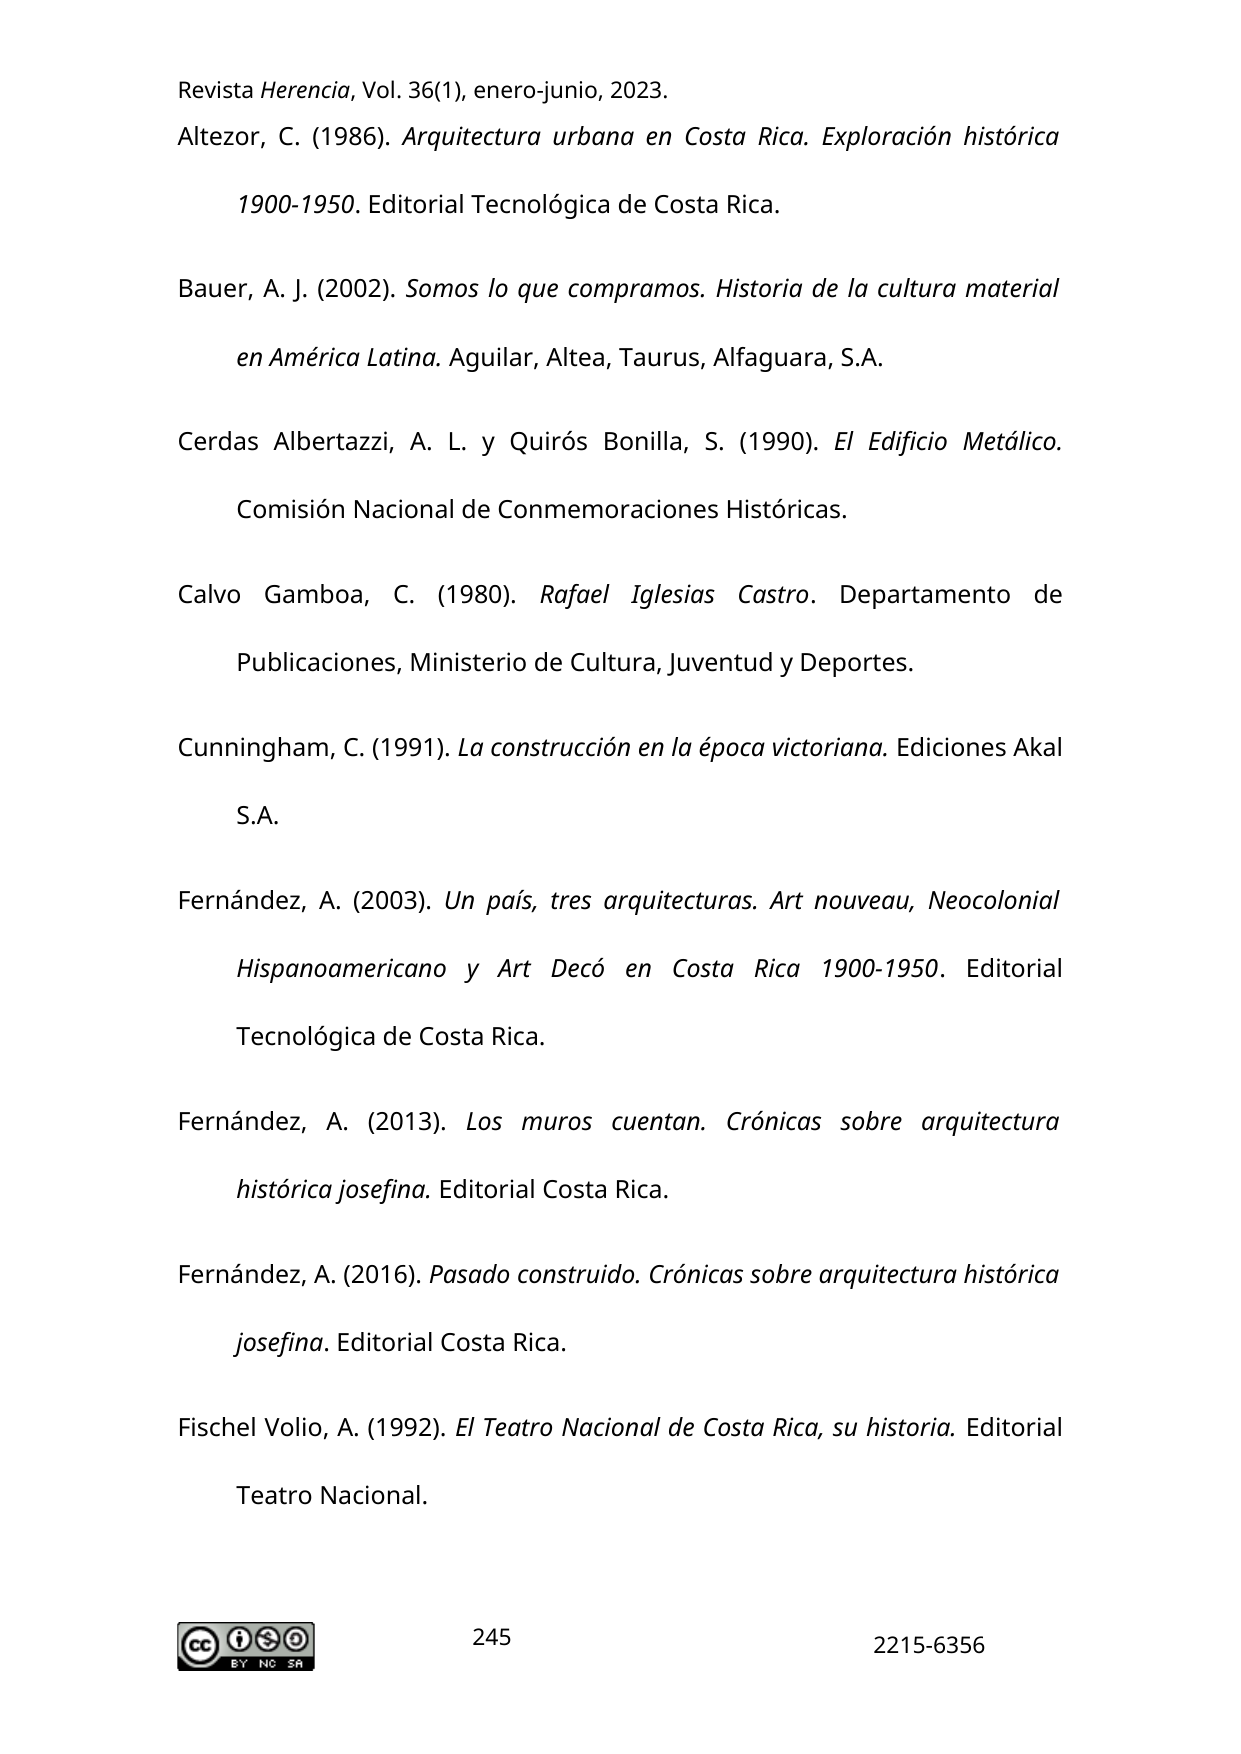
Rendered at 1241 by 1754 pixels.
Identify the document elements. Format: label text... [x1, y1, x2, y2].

text Cerdas Albertazzi, A. L. y Quirós Bonilla, S. (1990). El Edificio Metálico. Comisión Nacional de Conmemoraciones Históricas. [177, 424, 1063, 526]
text Altezor, C. (1986). Arquitectura urbana en Costa Rica. Exploración histórica 1900-1950. Editorial Tecnológica de Costa Rica. [177, 118, 1063, 220]
picture [177, 1622, 315, 1671]
text Fernández, A. (2016). Pasado construido. Crónicas sobre arquitectura histórica josefina. Editorial Costa Rica. [177, 1257, 1063, 1359]
text Calvo Gamboa, C. (1980). Rafael Iglesias Castro. Departamento de Publicaciones, Ministerio de Cultura, Juventud y Deportes. [177, 577, 1063, 679]
text Fernández, A. (2003). Un país, tres arquitecturas. Art nouveau, Neocolonial Hispanoamericano y Art Decó en Costa Rica 1900-1950. Editorial Tecnológica de Costa Rica. [177, 883, 1063, 1053]
text Bauer, A. J. (2002). Somos lo que compramos. Historia de la cultura material en América Latina. Aguilar, Altea, Taurus, Alfaguara, S.A. [177, 271, 1063, 373]
text Fernández, A. (2013). Los muros cuentan. Crónicas sobre arquitectura histórica josefina. Editorial Costa Rica. [177, 1104, 1063, 1206]
text Fischel Volio, A. (1992). El Teatro Nacional de Costa Rica, su historia. Editorial Teatro Nacional. [177, 1409, 1063, 1512]
text Cunningham, C. (1991). La construcción en la época victoriana. Ediciones Akal S.A. [177, 730, 1063, 832]
